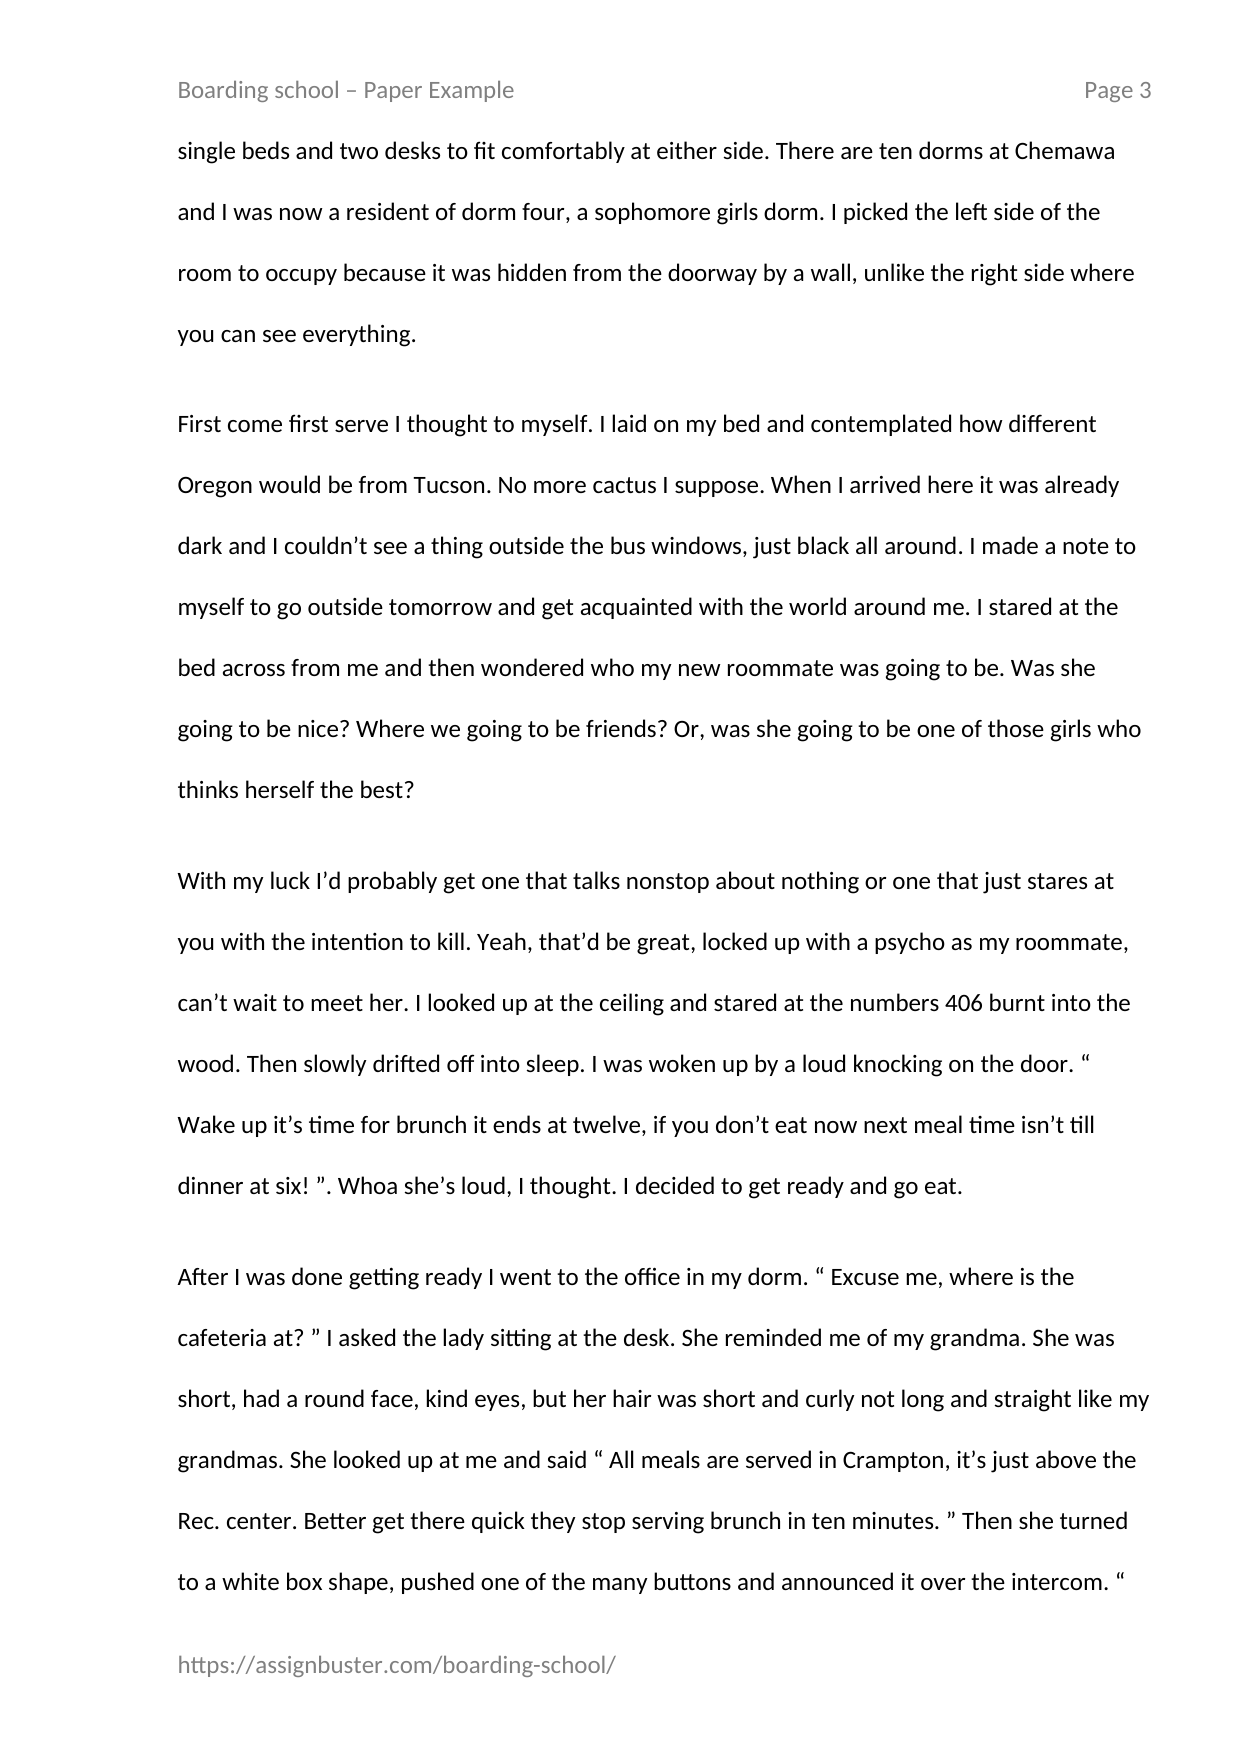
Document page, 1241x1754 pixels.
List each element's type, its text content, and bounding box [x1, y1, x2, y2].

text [177, 135, 1152, 348]
text With my luck I’d probably get one that talks nonstop about nothing or one that just stares at you with the intention to kill. Yeah, that’d be great, locked up with a psycho as my roommate, can’t wait to meet her. I looked up at the ceiling and stared at the numbers 406 burnt into the wood. Then slowly drifted off into sleep. I was woken up by a loud knocking on the door. “ Wake up it’s time for brunch it ends at twelve, if you don’t eat now next meal time isn’t till dinner at six! ”. Whoa she’s loud, I thought. I decided to get ready and go eat. [177, 865, 1152, 1201]
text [177, 1261, 1152, 1597]
text First come first serve I thought to myself. I laid on my bed and contemplated how different Oregon would be from Tucson. No more cactus I suppose. When I arrived here it was already dark and I couldn’t see a thing outside the bus windows, just black all around. I made a note to myself to go outside tomorrow and get acquainted with the world around me. I stared at the bed across from me and then wondered who my new roommate was going to be. Was she going to be nice? Where we going to be friends? Or, was she going to be one of those girls who thinks herself the best? [177, 408, 1152, 805]
